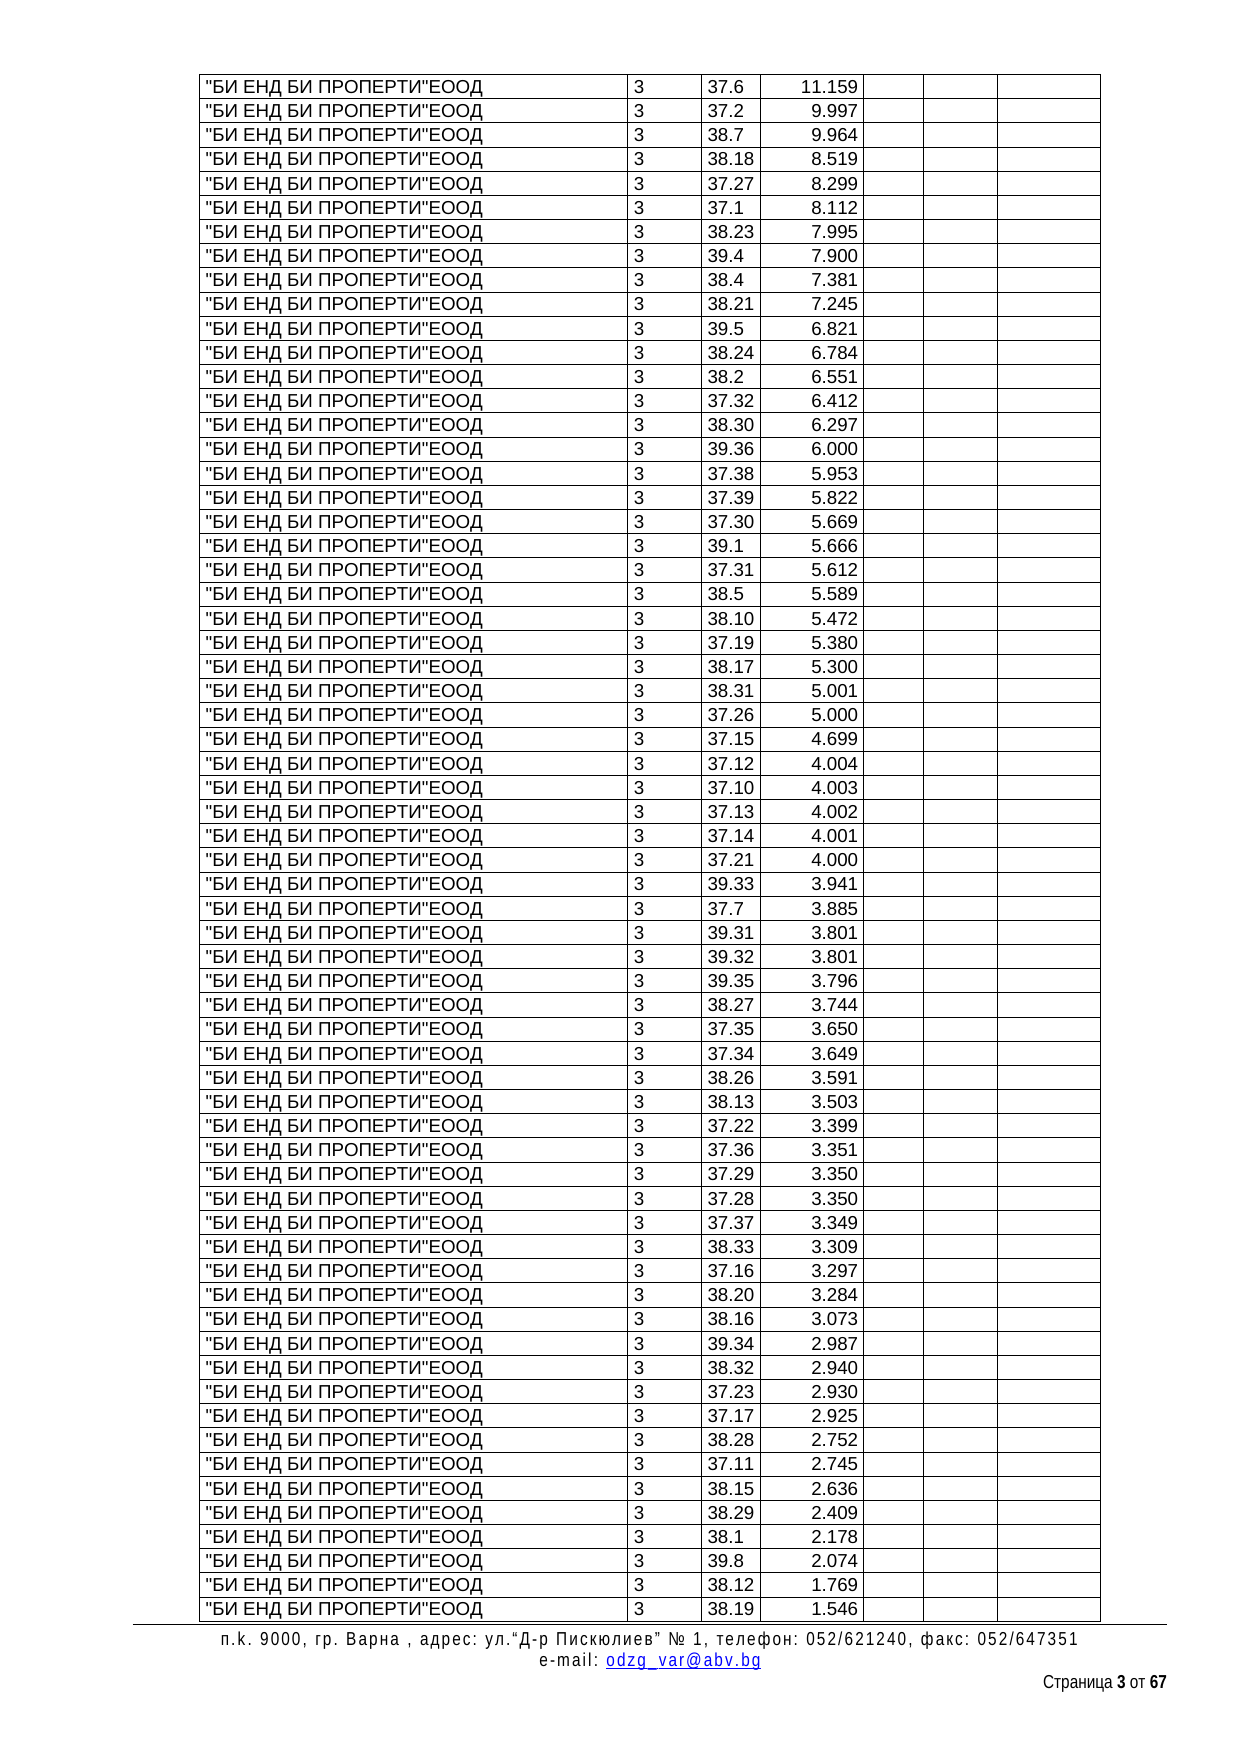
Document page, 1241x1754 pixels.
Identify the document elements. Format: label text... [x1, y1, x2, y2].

table_cell 39.4 [702, 244, 760, 267]
table_cell 37.39 [702, 486, 760, 509]
table_cell [924, 510, 997, 533]
table_cell [864, 631, 923, 654]
table_cell [924, 196, 997, 219]
table_cell 37.6 [702, 75, 760, 98]
table_cell [864, 1525, 923, 1548]
table_cell 2.745 [761, 1453, 863, 1476]
table_cell 3 [628, 462, 701, 485]
table_cell [924, 921, 997, 944]
table_cell 3 [628, 534, 701, 557]
table_cell 37.14 [702, 824, 760, 847]
table_cell 39.36 [702, 438, 760, 461]
table_cell 3 [628, 244, 701, 267]
table_cell "БИ ЕНД БИ ПРОПЕРТИ"ЕООД [200, 293, 627, 316]
table_cell [998, 583, 1100, 606]
table_cell [864, 172, 923, 195]
table_cell [998, 1501, 1100, 1524]
table_cell [998, 703, 1100, 726]
table_cell [924, 558, 997, 581]
table_cell [924, 1573, 997, 1596]
table_cell [998, 1525, 1100, 1548]
table_cell "БИ ЕНД БИ ПРОПЕРТИ"ЕООД [200, 341, 627, 364]
table_cell 3.349 [761, 1211, 863, 1234]
table_cell [924, 583, 997, 606]
table_cell [864, 776, 923, 799]
table_cell [864, 534, 923, 557]
table_cell 37.15 [702, 728, 760, 751]
table_cell 3.350 [761, 1187, 863, 1210]
table_cell "БИ ЕНД БИ ПРОПЕРТИ"ЕООД [200, 1332, 627, 1355]
table_cell "БИ ЕНД БИ ПРОПЕРТИ"ЕООД [200, 1525, 627, 1548]
table_cell [998, 1308, 1100, 1331]
table_cell "БИ ЕНД БИ ПРОПЕРТИ"ЕООД [200, 244, 627, 267]
table_cell 3 [628, 1308, 701, 1331]
table_cell [998, 728, 1100, 751]
table_cell [864, 438, 923, 461]
table_cell 38.31 [702, 679, 760, 702]
table_cell [924, 1018, 997, 1041]
table_cell [998, 1163, 1100, 1186]
table_cell "БИ ЕНД БИ ПРОПЕРТИ"ЕООД [200, 607, 627, 630]
table_cell 3 [628, 1332, 701, 1355]
table_cell 37.13 [702, 800, 760, 823]
table_cell 38.27 [702, 993, 760, 1016]
table_cell [924, 873, 997, 896]
table_cell "БИ ЕНД БИ ПРОПЕРТИ"ЕООД [200, 897, 627, 920]
table_cell [998, 1066, 1100, 1089]
table_cell [924, 1283, 997, 1306]
table_cell 38.32 [702, 1356, 760, 1379]
table_cell [864, 969, 923, 992]
table_cell 37.37 [702, 1211, 760, 1234]
table_cell [864, 752, 923, 775]
table_cell [924, 317, 997, 340]
table_cell [924, 1042, 997, 1065]
table_cell "БИ ЕНД БИ ПРОПЕРТИ"ЕООД [200, 1283, 627, 1306]
table_cell [924, 123, 997, 146]
table_cell 38.18 [702, 148, 760, 171]
table_cell 3 [628, 99, 701, 122]
table_cell 3.284 [761, 1283, 863, 1306]
table_cell [864, 1283, 923, 1306]
table_cell 3 [628, 148, 701, 171]
table_cell [864, 220, 923, 243]
table_cell [864, 824, 923, 847]
table_cell 3.744 [761, 993, 863, 1016]
table_cell "БИ ЕНД БИ ПРОПЕРТИ"ЕООД [200, 993, 627, 1016]
table_cell 3 [628, 1525, 701, 1548]
table_cell 37.11 [702, 1453, 760, 1476]
table_cell [998, 293, 1100, 316]
table_cell "БИ ЕНД БИ ПРОПЕРТИ"ЕООД [200, 1235, 627, 1258]
table_cell [924, 1187, 997, 1210]
table_cell 3 [628, 1380, 701, 1403]
table_cell 3.885 [761, 897, 863, 920]
table_cell [924, 800, 997, 823]
table_cell [864, 510, 923, 533]
table_cell [998, 800, 1100, 823]
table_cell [200, 75, 627, 98]
table_cell 37.28 [702, 1187, 760, 1210]
table_cell 3 [628, 268, 701, 291]
table_cell 3.796 [761, 969, 863, 992]
table_cell 39.31 [702, 921, 760, 944]
table_cell 5.953 [761, 462, 863, 485]
table_cell [864, 1573, 923, 1596]
table_cell 3 [628, 776, 701, 799]
table_cell 37.36 [702, 1138, 760, 1161]
table_cell 8.112 [761, 196, 863, 219]
table_cell 39.33 [702, 873, 760, 896]
table_cell 37.12 [702, 752, 760, 775]
table_cell [998, 776, 1100, 799]
table_cell 38.13 [702, 1090, 760, 1113]
table_cell 3 [628, 583, 701, 606]
table_cell 3 [628, 703, 701, 726]
table_cell [998, 1404, 1100, 1427]
table_cell 3.591 [761, 1066, 863, 1089]
table_cell "БИ ЕНД БИ ПРОПЕРТИ"ЕООД [200, 631, 627, 654]
table_cell [924, 413, 997, 436]
table_cell 6.297 [761, 413, 863, 436]
table_cell 4.000 [761, 848, 863, 871]
table_cell 3 [628, 75, 701, 98]
table_cell 2.636 [761, 1477, 863, 1500]
table_cell 3 [628, 752, 701, 775]
table_cell 38.15 [702, 1477, 760, 1500]
table_cell [864, 389, 923, 412]
table_cell "БИ ЕНД БИ ПРОПЕРТИ"ЕООД [200, 1090, 627, 1113]
table_cell "БИ ЕНД БИ ПРОПЕРТИ"ЕООД [200, 873, 627, 896]
table_cell 3 [628, 1356, 701, 1379]
table_cell 3 [628, 945, 701, 968]
table_cell [864, 1598, 923, 1621]
table_cell [924, 172, 997, 195]
table_cell 37.27 [702, 172, 760, 195]
table_cell [998, 1114, 1100, 1137]
table_cell [924, 1308, 997, 1331]
table_cell 37.35 [702, 1018, 760, 1041]
table_cell 2.074 [761, 1549, 863, 1572]
table_cell [998, 1283, 1100, 1306]
table_cell [864, 1163, 923, 1186]
table_cell 39.1 [702, 534, 760, 557]
table_cell 4.004 [761, 752, 863, 775]
table_cell [864, 728, 923, 751]
table_cell [924, 341, 997, 364]
table_cell [998, 438, 1100, 461]
table_cell 7.381 [761, 268, 863, 291]
table_cell 3 [628, 1453, 701, 1476]
table_cell 38.4 [702, 268, 760, 291]
table_cell [864, 703, 923, 726]
table_cell [924, 1404, 997, 1427]
table_cell [998, 945, 1100, 968]
table_cell 11.159 [761, 75, 863, 98]
table_cell [864, 679, 923, 702]
table_cell "БИ ЕНД БИ ПРОПЕРТИ"ЕООД [200, 148, 627, 171]
table_cell 5.001 [761, 679, 863, 702]
table_cell 2.930 [761, 1380, 863, 1403]
table_cell [998, 75, 1100, 98]
table_cell [924, 1453, 997, 1476]
table_cell [998, 1549, 1100, 1572]
table_cell [924, 969, 997, 992]
table_cell 3 [628, 993, 701, 1016]
table_cell [998, 897, 1100, 920]
table_cell "БИ ЕНД БИ ПРОПЕРТИ"ЕООД [200, 1114, 627, 1137]
table_cell 5.589 [761, 583, 863, 606]
table_cell [998, 1211, 1100, 1234]
table_cell "БИ ЕНД БИ ПРОПЕРТИ"ЕООД [200, 1453, 627, 1476]
table_cell [924, 728, 997, 751]
table_cell 3 [628, 1428, 701, 1451]
table_cell [924, 655, 997, 678]
table_cell 38.30 [702, 413, 760, 436]
table_cell [924, 1259, 997, 1282]
table_cell [864, 244, 923, 267]
table_cell "БИ ЕНД БИ ПРОПЕРТИ"ЕООД [200, 462, 627, 485]
table_cell 2.925 [761, 1404, 863, 1427]
table_cell [998, 1380, 1100, 1403]
table_cell [864, 1259, 923, 1282]
table_cell 38.19 [702, 1598, 760, 1621]
table_cell 3.073 [761, 1308, 863, 1331]
table_cell [924, 1380, 997, 1403]
table_cell 38.23 [702, 220, 760, 243]
table_cell [924, 220, 997, 243]
table_cell [864, 148, 923, 171]
table_cell "БИ ЕНД БИ ПРОПЕРТИ"ЕООД [200, 196, 627, 219]
table_cell 3 [628, 1573, 701, 1596]
table_cell [998, 607, 1100, 630]
table_cell [998, 1042, 1100, 1065]
table_cell [924, 1114, 997, 1137]
table_cell [924, 607, 997, 630]
table_cell [924, 389, 997, 412]
table_cell 38.21 [702, 293, 760, 316]
table_cell [998, 558, 1100, 581]
table_cell [864, 1018, 923, 1041]
table_cell 3 [628, 486, 701, 509]
table_cell 3 [628, 873, 701, 896]
table_cell "БИ ЕНД БИ ПРОПЕРТИ"ЕООД [200, 486, 627, 509]
table_cell [998, 268, 1100, 291]
table_cell "БИ ЕНД БИ ПРОПЕРТИ"ЕООД [200, 824, 627, 847]
table_cell [924, 824, 997, 847]
table_cell 3.503 [761, 1090, 863, 1113]
table_cell [998, 679, 1100, 702]
table_cell 38.2 [702, 365, 760, 388]
table_cell 38.29 [702, 1501, 760, 1524]
table_cell "БИ ЕНД БИ ПРОПЕРТИ"ЕООД [200, 1211, 627, 1234]
table_cell 6.412 [761, 389, 863, 412]
table_cell 5.612 [761, 558, 863, 581]
table_cell [998, 462, 1100, 485]
table_cell "БИ ЕНД БИ ПРОПЕРТИ"ЕООД [200, 583, 627, 606]
table_cell [924, 244, 997, 267]
table_cell [998, 317, 1100, 340]
table_cell 3 [628, 800, 701, 823]
table_cell [924, 1066, 997, 1089]
table_cell 3.941 [761, 873, 863, 896]
table_cell 3 [628, 389, 701, 412]
table_cell 38.16 [702, 1308, 760, 1331]
table_cell 3 [628, 1598, 701, 1621]
table_cell "БИ ЕНД БИ ПРОПЕРТИ"ЕООД [200, 365, 627, 388]
table_cell [998, 1573, 1100, 1596]
table_cell 3 [628, 1477, 701, 1500]
table_cell [864, 268, 923, 291]
table_cell [864, 75, 923, 98]
table_cell [924, 1549, 997, 1572]
table_cell "БИ ЕНД БИ ПРОПЕРТИ"ЕООД [200, 921, 627, 944]
table_cell 3 [628, 1235, 701, 1258]
table_cell 3 [628, 1501, 701, 1524]
table_cell 3 [628, 413, 701, 436]
table_cell 37.19 [702, 631, 760, 654]
table_cell 3 [628, 969, 701, 992]
table_cell "БИ ЕНД БИ ПРОПЕРТИ"ЕООД [200, 969, 627, 992]
table_cell 3 [628, 365, 701, 388]
table_cell [924, 945, 997, 968]
table_cell "БИ ЕНД БИ ПРОПЕРТИ"ЕООД [200, 534, 627, 557]
table_cell "БИ ЕНД БИ ПРОПЕРТИ"ЕООД [200, 728, 627, 751]
table_cell [864, 1090, 923, 1113]
table_cell 2.178 [761, 1525, 863, 1548]
table_cell 37.10 [702, 776, 760, 799]
table_cell 3 [628, 1066, 701, 1089]
table_cell 3 [628, 341, 701, 364]
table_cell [200, 1598, 627, 1621]
table_cell 3 [628, 510, 701, 533]
table_cell [924, 752, 997, 775]
table_cell [864, 1428, 923, 1451]
table_cell 3 [628, 1404, 701, 1427]
table_cell 38.26 [702, 1066, 760, 1089]
table_cell [998, 1138, 1100, 1161]
table_cell 3 [628, 1018, 701, 1041]
table_cell [864, 413, 923, 436]
table_cell [924, 99, 997, 122]
table_cell [998, 1477, 1100, 1500]
table_cell [998, 389, 1100, 412]
table_cell 38.20 [702, 1283, 760, 1306]
table_cell 38.1 [702, 1525, 760, 1548]
table_cell [924, 993, 997, 1016]
table_cell 37.21 [702, 848, 760, 871]
table_cell "БИ ЕНД БИ ПРОПЕРТИ"ЕООД [200, 1380, 627, 1403]
table_cell [924, 293, 997, 316]
table_cell 4.699 [761, 728, 863, 751]
table_cell [864, 897, 923, 920]
table_cell [998, 969, 1100, 992]
table_cell [998, 148, 1100, 171]
table_cell 5.380 [761, 631, 863, 654]
table_cell 37.26 [702, 703, 760, 726]
table_cell [864, 196, 923, 219]
table_cell 6.551 [761, 365, 863, 388]
table_cell "БИ ЕНД БИ ПРОПЕРТИ"ЕООД [200, 848, 627, 871]
table_cell [924, 897, 997, 920]
table_cell "БИ ЕНД БИ ПРОПЕРТИ"ЕООД [200, 655, 627, 678]
table_cell [864, 800, 923, 823]
table_cell [864, 993, 923, 1016]
table_cell 1.546 [761, 1598, 863, 1621]
table_cell 3 [628, 1211, 701, 1234]
table_cell 37.38 [702, 462, 760, 485]
table_cell 38.7 [702, 123, 760, 146]
table_cell [998, 848, 1100, 871]
table_cell [864, 583, 923, 606]
table_cell 37.17 [702, 1404, 760, 1427]
table_cell "БИ ЕНД БИ ПРОПЕРТИ"ЕООД [200, 172, 627, 195]
table_cell "БИ ЕНД БИ ПРОПЕРТИ"ЕООД [200, 1501, 627, 1524]
table_cell 3 [628, 438, 701, 461]
table_cell 37.22 [702, 1114, 760, 1137]
table_cell 37.1 [702, 196, 760, 219]
table_cell "БИ ЕНД БИ ПРОПЕРТИ"ЕООД [200, 1259, 627, 1282]
table_cell [998, 1090, 1100, 1113]
table_cell 3 [628, 123, 701, 146]
table_cell 38.5 [702, 583, 760, 606]
table_cell [924, 1235, 997, 1258]
table_cell [864, 341, 923, 364]
table_cell [864, 293, 923, 316]
table_cell [998, 1453, 1100, 1476]
table_cell [998, 341, 1100, 364]
table_cell "БИ ЕНД БИ ПРОПЕРТИ"ЕООД [200, 438, 627, 461]
table_cell 3 [628, 1283, 701, 1306]
table_cell [998, 172, 1100, 195]
table_cell 37.30 [702, 510, 760, 533]
table_cell 3 [628, 824, 701, 847]
table_cell 5.666 [761, 534, 863, 557]
table_cell [864, 558, 923, 581]
table_cell 37.31 [702, 558, 760, 581]
table_cell 2.987 [761, 1332, 863, 1355]
table_cell 3 [628, 655, 701, 678]
table_cell [998, 631, 1100, 654]
table_cell 7.995 [761, 220, 863, 243]
table_cell "БИ ЕНД БИ ПРОПЕРТИ"ЕООД [200, 1356, 627, 1379]
table_cell [864, 1332, 923, 1355]
table_cell [864, 921, 923, 944]
table_cell 6.821 [761, 317, 863, 340]
table_cell [864, 462, 923, 485]
table_cell 37.7 [702, 897, 760, 920]
table_cell [924, 365, 997, 388]
table_cell 3 [628, 848, 701, 871]
table_cell [864, 1114, 923, 1137]
table_cell 3 [628, 631, 701, 654]
table_cell 3 [628, 172, 701, 195]
table_cell [864, 317, 923, 340]
table_cell [998, 1428, 1100, 1451]
table_cell 38.10 [702, 607, 760, 630]
table_cell 8.299 [761, 172, 863, 195]
table_cell "БИ ЕНД БИ ПРОПЕРТИ"ЕООД [200, 1018, 627, 1041]
table_cell [998, 655, 1100, 678]
table_cell 5.822 [761, 486, 863, 509]
table_cell 3 [628, 679, 701, 702]
table_cell [864, 1066, 923, 1089]
table_cell [924, 1598, 997, 1621]
table_cell "БИ ЕНД БИ ПРОПЕРТИ"ЕООД [200, 1066, 627, 1089]
table_cell "БИ ЕНД БИ ПРОПЕРТИ"ЕООД [200, 268, 627, 291]
table_cell [998, 413, 1100, 436]
table_cell 3 [628, 1090, 701, 1113]
table_cell [864, 1211, 923, 1234]
table_cell [864, 1187, 923, 1210]
table_cell "БИ ЕНД БИ ПРОПЕРТИ"ЕООД [200, 1308, 627, 1331]
table_cell [864, 365, 923, 388]
table_cell [998, 824, 1100, 847]
table_cell 3 [628, 1138, 701, 1161]
table_cell [924, 848, 997, 871]
table_cell 4.002 [761, 800, 863, 823]
table_cell 3 [628, 1042, 701, 1065]
table_cell [998, 486, 1100, 509]
table_cell 6.784 [761, 341, 863, 364]
table_cell [924, 1332, 997, 1355]
table_cell 3.309 [761, 1235, 863, 1258]
table_cell "БИ ЕНД БИ ПРОПЕРТИ"ЕООД [200, 220, 627, 243]
table_cell 3.399 [761, 1114, 863, 1137]
table_cell [924, 1477, 997, 1500]
table_cell 3 [628, 196, 701, 219]
table_cell 37.2 [702, 99, 760, 122]
table_cell 3.351 [761, 1138, 863, 1161]
table_cell [924, 1428, 997, 1451]
table_cell 37.16 [702, 1259, 760, 1282]
table_cell [924, 1525, 997, 1548]
table_cell "БИ ЕНД БИ ПРОПЕРТИ"ЕООД [200, 1477, 627, 1500]
table_cell [864, 1404, 923, 1427]
table_cell 38.33 [702, 1235, 760, 1258]
table_cell 3 [628, 1187, 701, 1210]
table_cell "БИ ЕНД БИ ПРОПЕРТИ"ЕООД [200, 1549, 627, 1572]
table_cell 7.245 [761, 293, 863, 316]
table_cell 39.5 [702, 317, 760, 340]
table_cell 38.17 [702, 655, 760, 678]
table_cell 38.24 [702, 341, 760, 364]
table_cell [200, 123, 627, 146]
table_cell "БИ ЕНД БИ ПРОПЕРТИ"ЕООД [200, 1138, 627, 1161]
table_cell 3 [628, 1259, 701, 1282]
table_cell "БИ ЕНД БИ ПРОПЕРТИ"ЕООД [200, 679, 627, 702]
table_cell 3 [628, 1163, 701, 1186]
table_cell "БИ ЕНД БИ ПРОПЕРТИ"ЕООД [200, 945, 627, 968]
table_cell [924, 679, 997, 702]
table_cell 2.752 [761, 1428, 863, 1451]
table_cell "БИ ЕНД БИ ПРОПЕРТИ"ЕООД [200, 413, 627, 436]
table_cell 3 [628, 558, 701, 581]
table_cell [924, 462, 997, 485]
table_cell 2.409 [761, 1501, 863, 1524]
table_cell 5.472 [761, 607, 863, 630]
table_cell [998, 921, 1100, 944]
table_cell [998, 365, 1100, 388]
table_cell [998, 873, 1100, 896]
table_cell [864, 1549, 923, 1572]
table_cell [998, 1235, 1100, 1258]
table_cell [998, 752, 1100, 775]
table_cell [200, 99, 627, 122]
table_cell [864, 655, 923, 678]
table_cell 37.29 [702, 1163, 760, 1186]
table_cell [864, 123, 923, 146]
table_cell 4.001 [761, 824, 863, 847]
table_cell "БИ ЕНД БИ ПРОПЕРТИ"ЕООД [200, 752, 627, 775]
table_cell 9.964 [761, 123, 863, 146]
table_cell [998, 1259, 1100, 1282]
table_cell "БИ ЕНД БИ ПРОПЕРТИ"ЕООД [200, 1163, 627, 1186]
table_cell [998, 1332, 1100, 1355]
table_cell [864, 848, 923, 871]
table_cell "БИ ЕНД БИ ПРОПЕРТИ"ЕООД [200, 1042, 627, 1065]
table_cell [998, 534, 1100, 557]
table_cell 5.669 [761, 510, 863, 533]
table_cell 3 [628, 921, 701, 944]
table_cell "БИ ЕНД БИ ПРОПЕРТИ"ЕООД [200, 1187, 627, 1210]
table_cell 39.32 [702, 945, 760, 968]
table_cell "БИ ЕНД БИ ПРОПЕРТИ"ЕООД [200, 1573, 627, 1596]
table_cell [864, 945, 923, 968]
table_cell 2.940 [761, 1356, 863, 1379]
table_cell [998, 99, 1100, 122]
table_cell 3.350 [761, 1163, 863, 1186]
table_cell [998, 1018, 1100, 1041]
table_cell [998, 993, 1100, 1016]
table_cell [924, 1501, 997, 1524]
table_cell 3.649 [761, 1042, 863, 1065]
table_cell 9.997 [761, 99, 863, 122]
table_cell [924, 438, 997, 461]
table_cell 37.23 [702, 1380, 760, 1403]
table_cell 39.34 [702, 1332, 760, 1355]
table_cell [864, 1380, 923, 1403]
table_cell 5.000 [761, 703, 863, 726]
table_cell "БИ ЕНД БИ ПРОПЕРТИ"ЕООД [200, 1404, 627, 1427]
table_cell 6.000 [761, 438, 863, 461]
table_cell 4.003 [761, 776, 863, 799]
table_cell [998, 1356, 1100, 1379]
table_cell [924, 268, 997, 291]
table_cell 3.801 [761, 921, 863, 944]
table_cell [924, 1356, 997, 1379]
table_cell "БИ ЕНД БИ ПРОПЕРТИ"ЕООД [200, 510, 627, 533]
table_cell 5.300 [761, 655, 863, 678]
table_cell "БИ ЕНД БИ ПРОПЕРТИ"ЕООД [200, 776, 627, 799]
table_cell [864, 1477, 923, 1500]
table_cell 38.12 [702, 1573, 760, 1596]
table_cell [864, 1308, 923, 1331]
table_cell [924, 631, 997, 654]
table_cell 7.900 [761, 244, 863, 267]
table_cell 3 [628, 220, 701, 243]
table_cell 39.35 [702, 969, 760, 992]
table_cell 3.297 [761, 1259, 863, 1282]
table_cell [924, 486, 997, 509]
table_cell [924, 1138, 997, 1161]
table_cell [864, 607, 923, 630]
table_cell [998, 220, 1100, 243]
table_cell "БИ ЕНД БИ ПРОПЕРТИ"ЕООД [200, 1428, 627, 1451]
table_cell "БИ ЕНД БИ ПРОПЕРТИ"ЕООД [200, 800, 627, 823]
table_cell [864, 1501, 923, 1524]
table_cell [864, 99, 923, 122]
table_cell 37.34 [702, 1042, 760, 1065]
table_cell 3 [628, 607, 701, 630]
table_cell [864, 1235, 923, 1258]
table_cell [864, 1453, 923, 1476]
table_cell "БИ ЕНД БИ ПРОПЕРТИ"ЕООД [200, 317, 627, 340]
table_cell [924, 75, 997, 98]
table_cell 38.28 [702, 1428, 760, 1451]
table_cell "БИ ЕНД БИ ПРОПЕРТИ"ЕООД [200, 389, 627, 412]
table_cell [864, 1138, 923, 1161]
table_cell 3 [628, 897, 701, 920]
table_cell 39.8 [702, 1549, 760, 1572]
table_cell [998, 510, 1100, 533]
table_cell [864, 1042, 923, 1065]
table_cell [864, 1356, 923, 1379]
table_cell "БИ ЕНД БИ ПРОПЕРТИ"ЕООД [200, 558, 627, 581]
table_cell 3 [628, 317, 701, 340]
table_cell 8.519 [761, 148, 863, 171]
table_cell [924, 1090, 997, 1113]
table_cell [998, 196, 1100, 219]
table_cell 3 [628, 293, 701, 316]
table_cell 3 [628, 1114, 701, 1137]
table_cell [924, 1211, 997, 1234]
table_cell 3.801 [761, 945, 863, 968]
table_cell "БИ ЕНД БИ ПРОПЕРТИ"ЕООД [200, 703, 627, 726]
table_cell [924, 776, 997, 799]
table_cell [998, 1598, 1100, 1621]
table_cell [998, 244, 1100, 267]
table_cell [924, 148, 997, 171]
table_cell [924, 1163, 997, 1186]
table_cell 3.650 [761, 1018, 863, 1041]
table_cell 1.769 [761, 1573, 863, 1596]
table_cell [924, 534, 997, 557]
table_cell 3 [628, 1549, 701, 1572]
table_cell [998, 123, 1100, 146]
table_cell 3 [628, 728, 701, 751]
table_cell 37.32 [702, 389, 760, 412]
table_cell [864, 873, 923, 896]
table_cell [998, 1187, 1100, 1210]
table_cell [864, 486, 923, 509]
table_cell [924, 703, 997, 726]
